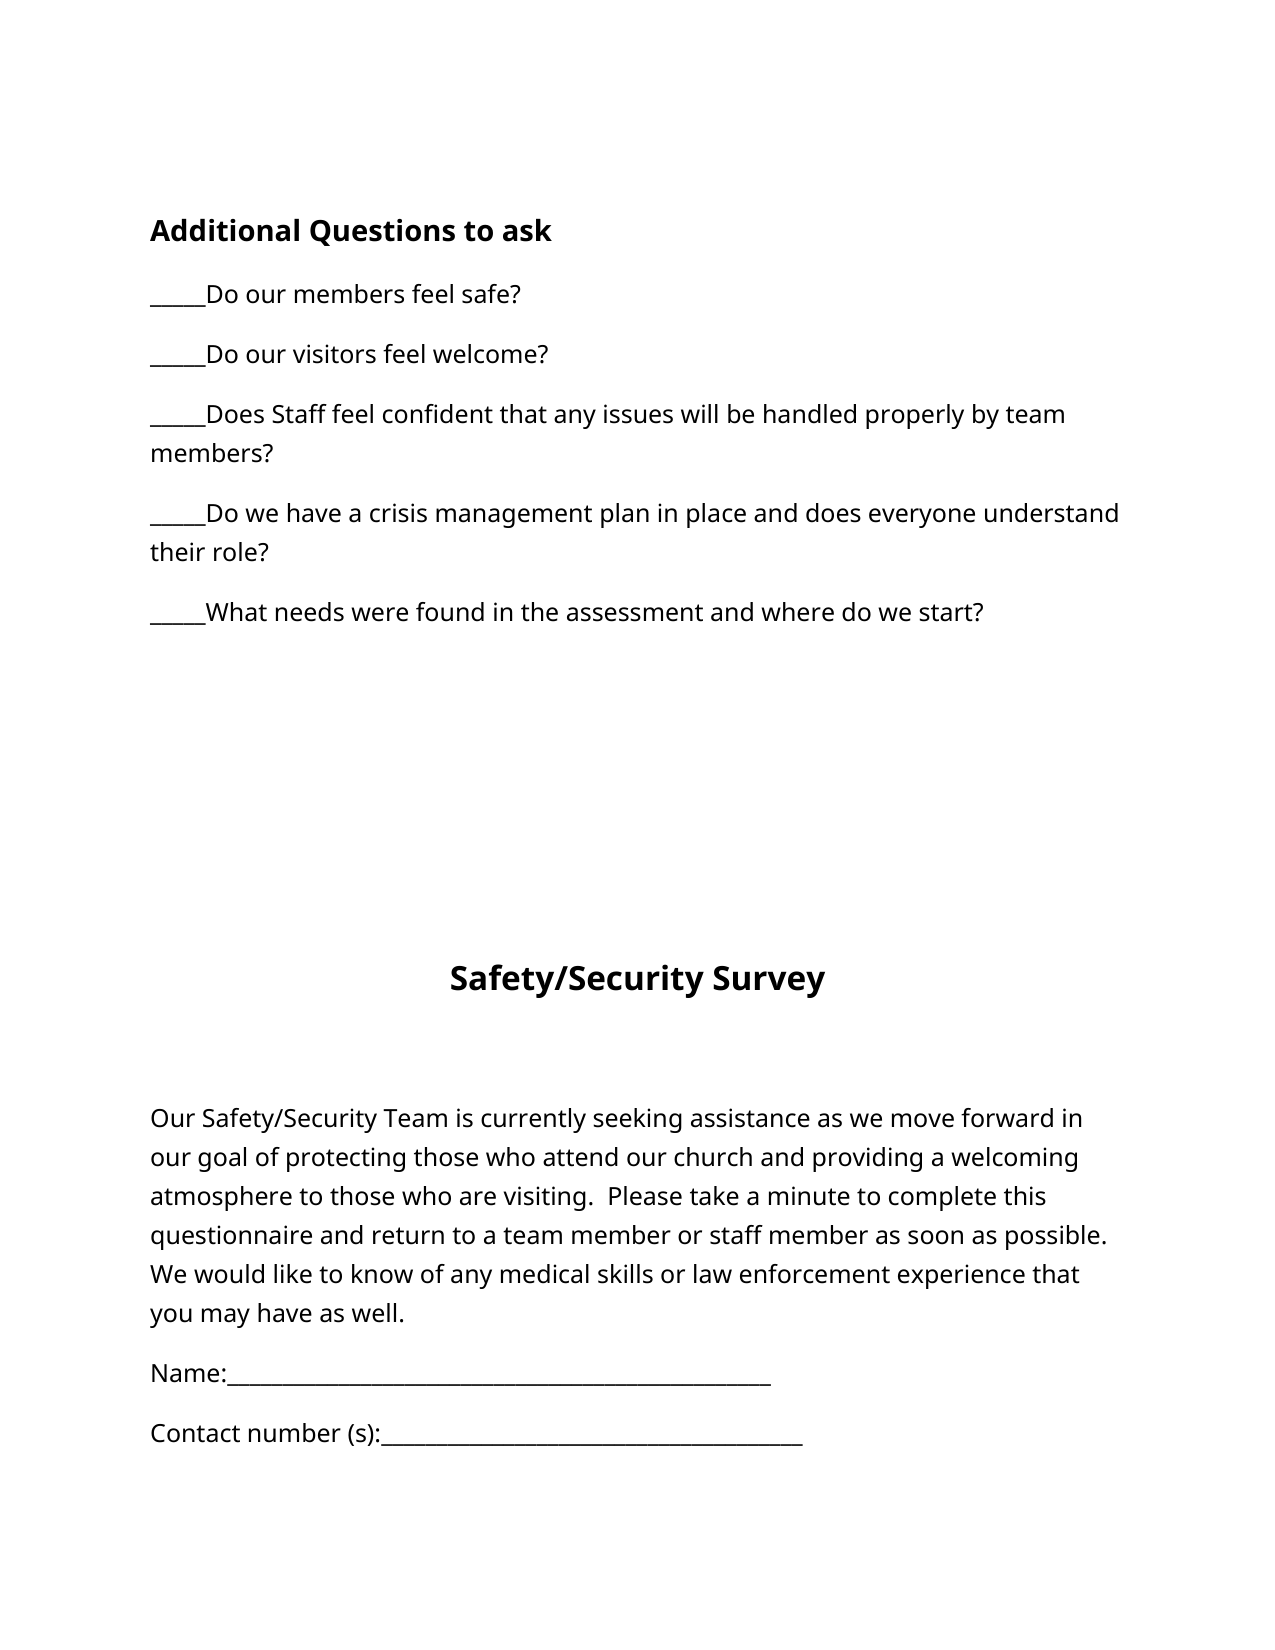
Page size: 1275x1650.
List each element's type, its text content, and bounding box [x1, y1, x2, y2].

text Name:_________________________________________________ [150, 1356, 1125, 1390]
text _____Does Staff feel confident that any issues will be handled properly by team members? [150, 396, 1125, 470]
text _____Do our visitors feel welcome? [150, 336, 1125, 371]
text Additional Questions to ask [150, 210, 1125, 250]
text Contact number (s):______________________________________ [150, 1416, 1125, 1450]
text _____Do we have a crisis management plan in place and does everyone understand their role? [150, 496, 1125, 569]
text Safety/Security Survey [150, 954, 1125, 1000]
text _____What needs were found in the assessment and where do we start? [150, 595, 1125, 629]
text Our Safety/Security Team is currently seeking assistance as we move forward in our goal of protecting those who attend our church and providing a welcoming atmosphere to those who are visiting. Please take a minute to complete this questionnaire and return to a team member or staff member as soon as possible. We would like to know of any medical skills or law enforcement experience that you may have as well. [150, 1100, 1125, 1330]
text _____Do our members feel safe? [150, 276, 1125, 311]
